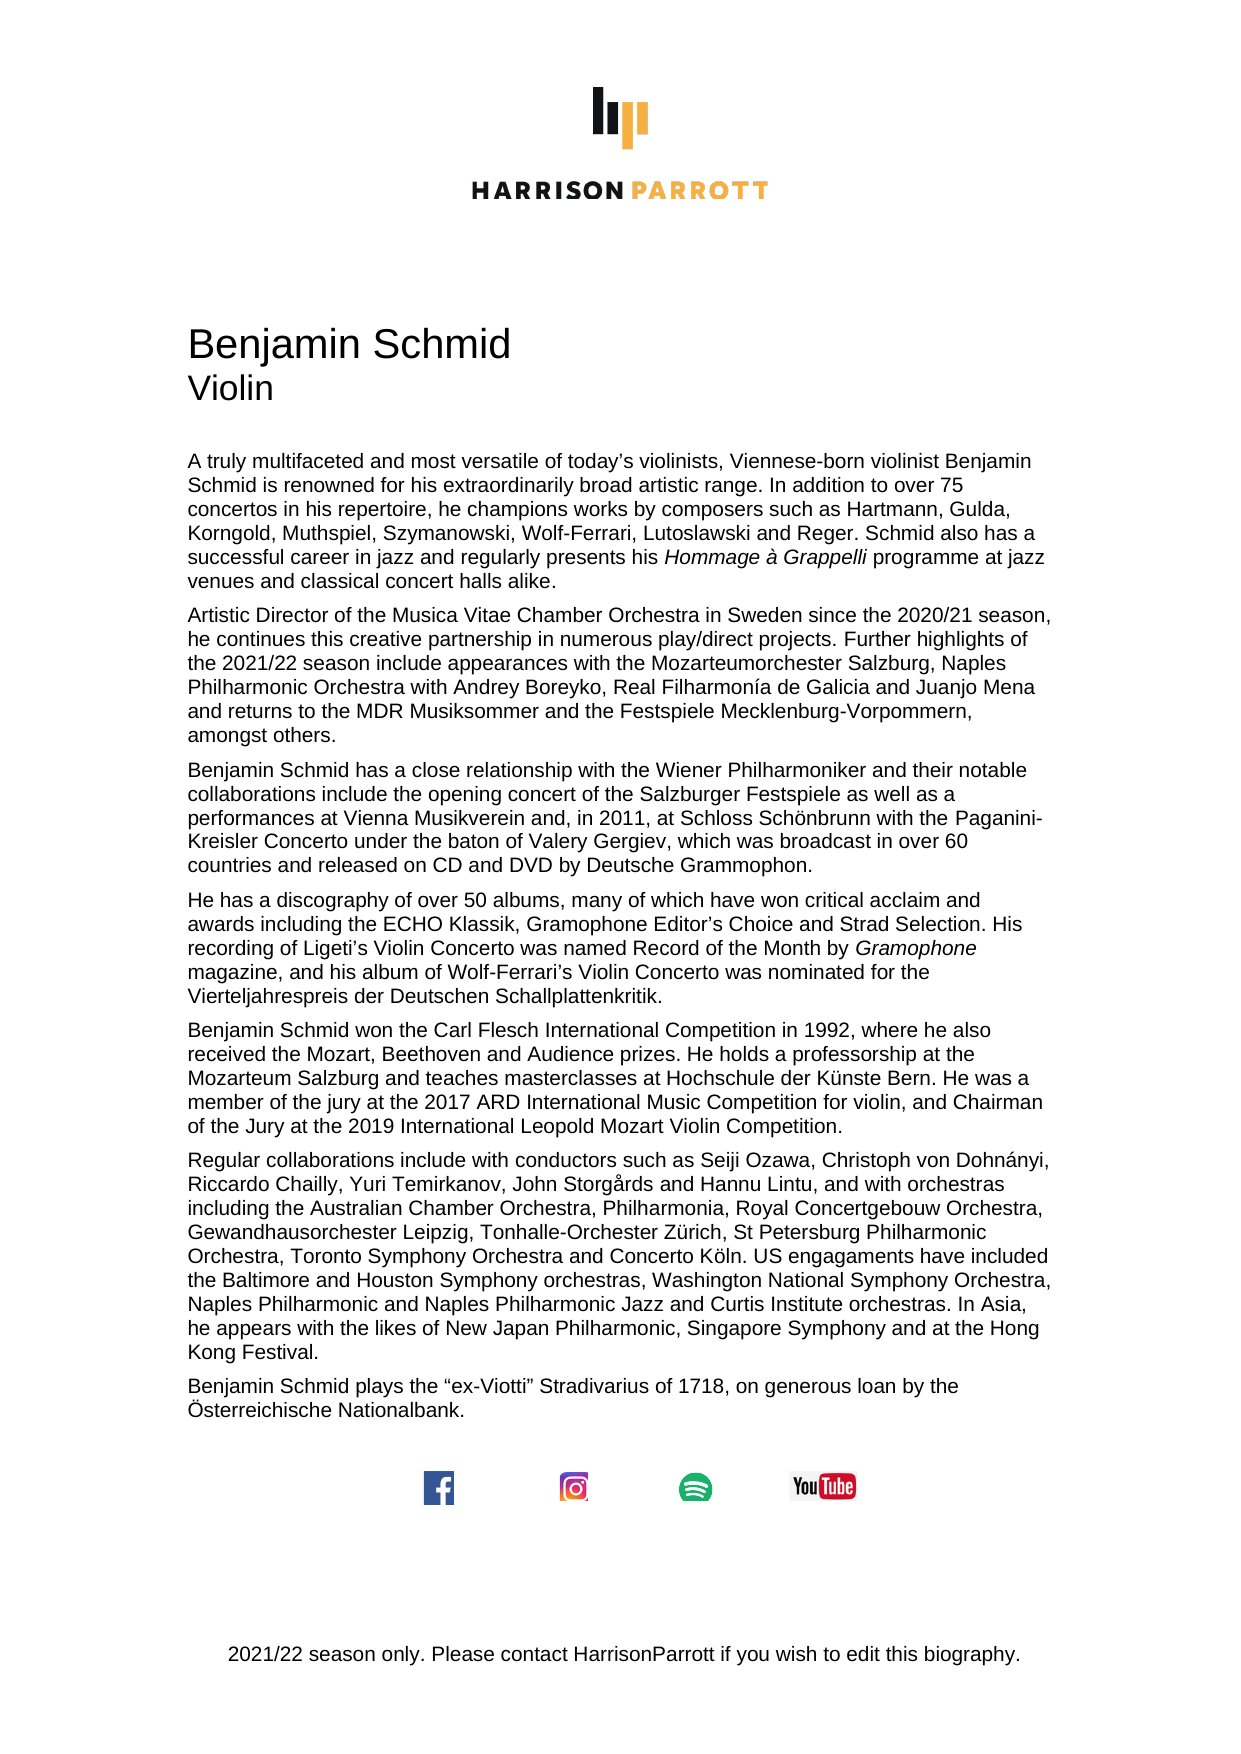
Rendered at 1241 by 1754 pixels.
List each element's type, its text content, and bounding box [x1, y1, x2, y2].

text Regular collaborations include with conductors such as Seiji Ozawa, Christoph von Dohnányi, Riccardo Chailly, Yuri Temirkanov, John Storgårds and Hannu Lintu, and with orchestras including the Australian Chamber Orchestra, Philharmonia, Royal Concertgebouw Orchestra, Gewandhausorchester Leipzig, Tonhalle-Orchester Zürich, St Petersburg Philharmonic Orchestra, Toronto Symphony Orchestra and Concerto Köln. US engagaments have included the Baltimore and Houston Symphony orchestras, Washington National Symphony Orchestra, Naples Philharmonic and Naples Philharmonic Jazz and Curtis Institute orchestras. In Asia, he appears with the likes of New Japan Philharmonic, Singapore Symphony and at the Hong Kong Festival. [187, 1148, 1053, 1364]
text Artistic Director of the Musica Vitae Chamber Orchestra in Sweden since the 2020/21 season, he continues this creative partnership in numerous play/direct projects. Further highlights of the 2021/22 season include appearances with the Mozarteumorchester Salzburg, Naples Philharmonic Orchestra with Andrey Boreyko, Real Filharmonía de Galicia and Juanjo Mena and returns to the MDR Musiksommer and the Festspiele Mecklenburg-Vorpommern, amongst others. [187, 603, 1053, 747]
picture [788, 1471, 857, 1501]
picture [422, 1471, 454, 1503]
text Benjamin Schmid has a close relationship with the Wiener Philharmoniker and their notable collaborations include the opening concert of the Salzburger Festspiele as well as a performances at Vienna Musikverein and, in 2011, at Schloss Schönbrunn with the Paganini-Kreisler Concerto under the baton of Valery Gergiev, which was broadcast in over 60 countries and released on CD and DVD by Deutsche Grammophon. [187, 757, 1053, 877]
text Benjamin Schmid plays the “ex-Viotti” Stradivarius of 1718, on generous loan by the Österreichische Nationalbank. [187, 1374, 1053, 1422]
text A truly multifaceted and most versatile of today’s violinists, Viennese-born violinist Benjamin Schmid is renowned for his extraordinarily broad artistic range. In addition to over 75 concertos in his repertoire, he champions works by composers such as Hartmann, Gulda, Korngold, Muthspiel, Szymanowski, Wolf-Ferrari, Lutoslawski and Reger. Schmid also has a successful career in jazz and regularly presents his Hommage à Grappelli programme at jazz venues and classical concert halls alike. [187, 449, 1053, 593]
picture [678, 1472, 716, 1506]
picture [559, 1472, 588, 1501]
text Violin [187, 368, 1053, 408]
text Benjamin Schmid [187, 320, 1053, 368]
text Benjamin Schmid won the Carl Flesch International Competition in 1992, where he also received the Mozart, Beethoven and Audience prizes. He holds a professorship at the Mozarteum Salzburg and teaches masterclasses at Hochschule der Künste Bern. He was a member of the jury at the 2017 ARD International Music Competition for violin, and Chairman of the Jury at the 2019 International Leopold Mozart Violin Competition. [187, 1018, 1053, 1138]
text He has a discography of over 50 albums, many of which have won critical acclaim and awards including the ECHO Klassik, Gramophone Editor’s Choice and Strad Selection. His recording of Ligeti’s Violin Concerto was named Record of the Month by Gramophone magazine, and his album of Wolf-Ferrari’s Violin Concerto was nominated for the Vierteljahrespreis der Deutschen Schallplattenkritik. [187, 888, 1053, 1007]
